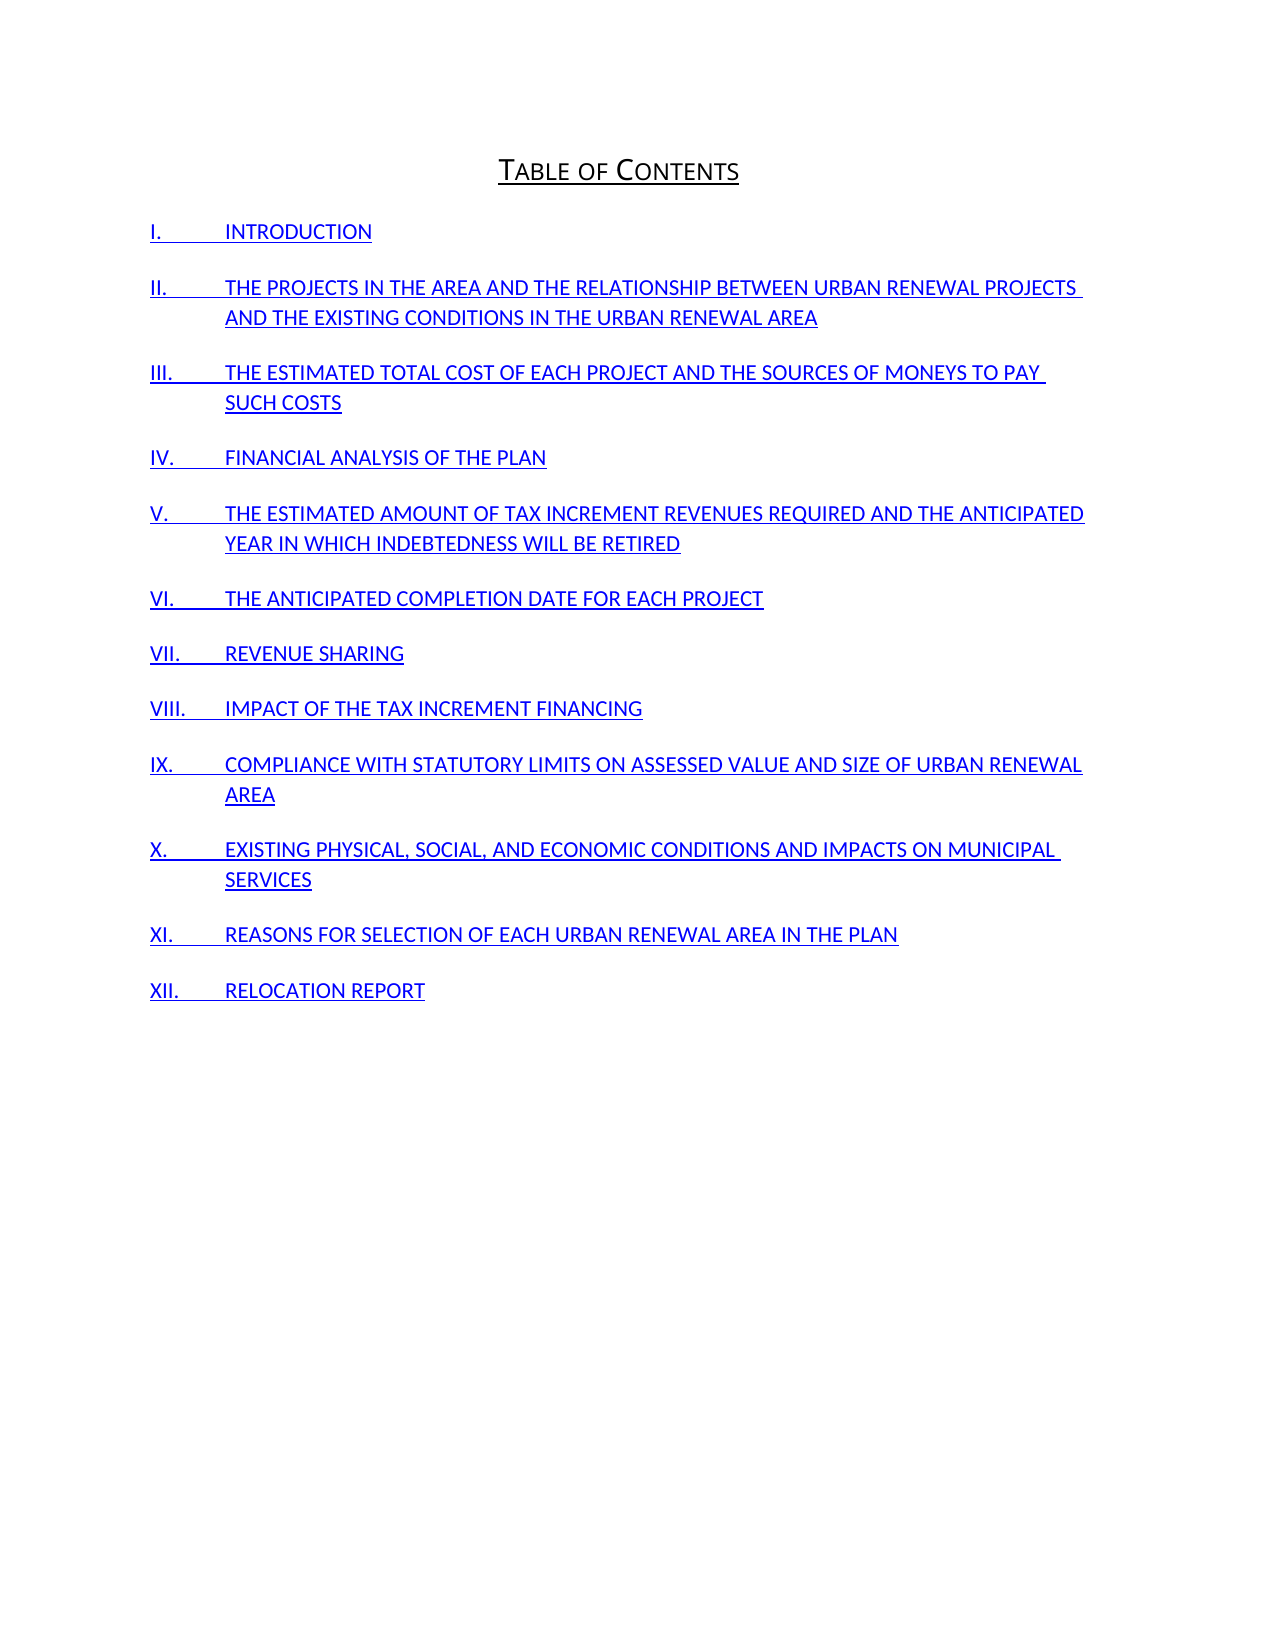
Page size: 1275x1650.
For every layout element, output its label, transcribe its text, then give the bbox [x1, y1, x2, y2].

text II. The Projects in the ArEa AND THE Relationship Between Urban Renewal Projects and the Existing Conditions in the Urban Renewal Area 6 [150, 273, 1087, 331]
text V. The Estimated Amount of Tax Increment Revenues Required and the Anticipated Year in Which Indebtedness Will Be Retired 7 [150, 499, 1087, 557]
text VII. Revenue Sharing 8 [150, 639, 1087, 667]
text VI. The Anticipated Completion Date for Each Project 7 [150, 584, 1087, 612]
text XI. Reasons for Selection of Each Urban Renewal Area in the Plan 13 [150, 921, 1087, 949]
text VIII. Impact of the Tax Increment Financing 8 [150, 694, 1087, 723]
text X. Existing Physical, Social, and Economic Conditions and Impacts on Municipal Services 9 [150, 835, 1087, 893]
text XII. Relocation report 13 [150, 976, 1087, 1004]
text IV. Financial Analysis of the Plan 7 [150, 443, 1087, 472]
text Table of Contents [150, 150, 1087, 189]
text IX. Compliance With Statutory Limits on Assessed Value and Size of Urban Renewal Area 8 [150, 750, 1087, 808]
text III. The Estimated Total Cost of Each Project and the Sources of Moneys to Pay Such Costs 7 [150, 358, 1087, 416]
text I. Introduction 1 [150, 217, 1087, 246]
